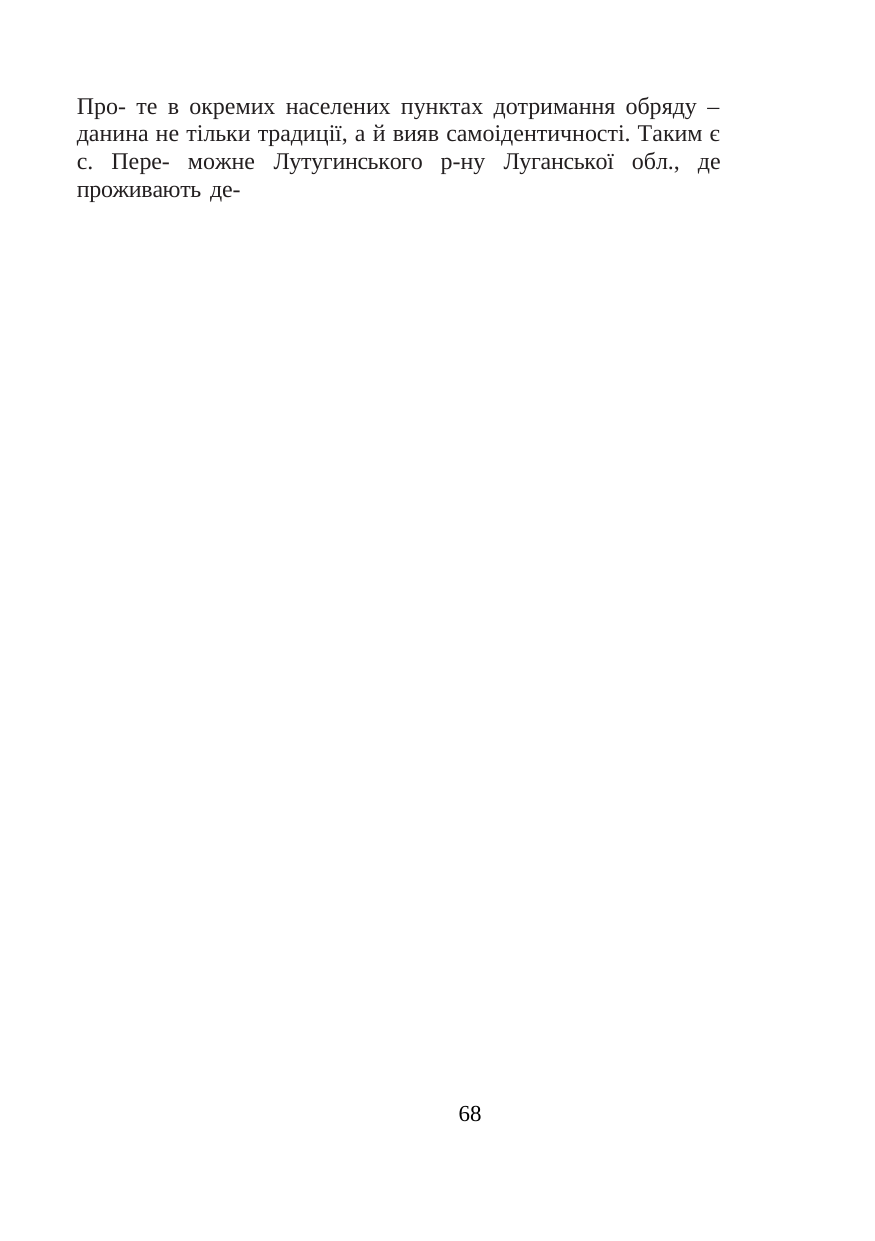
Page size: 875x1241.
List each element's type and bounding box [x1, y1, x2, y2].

text [77, 92, 721, 203]
